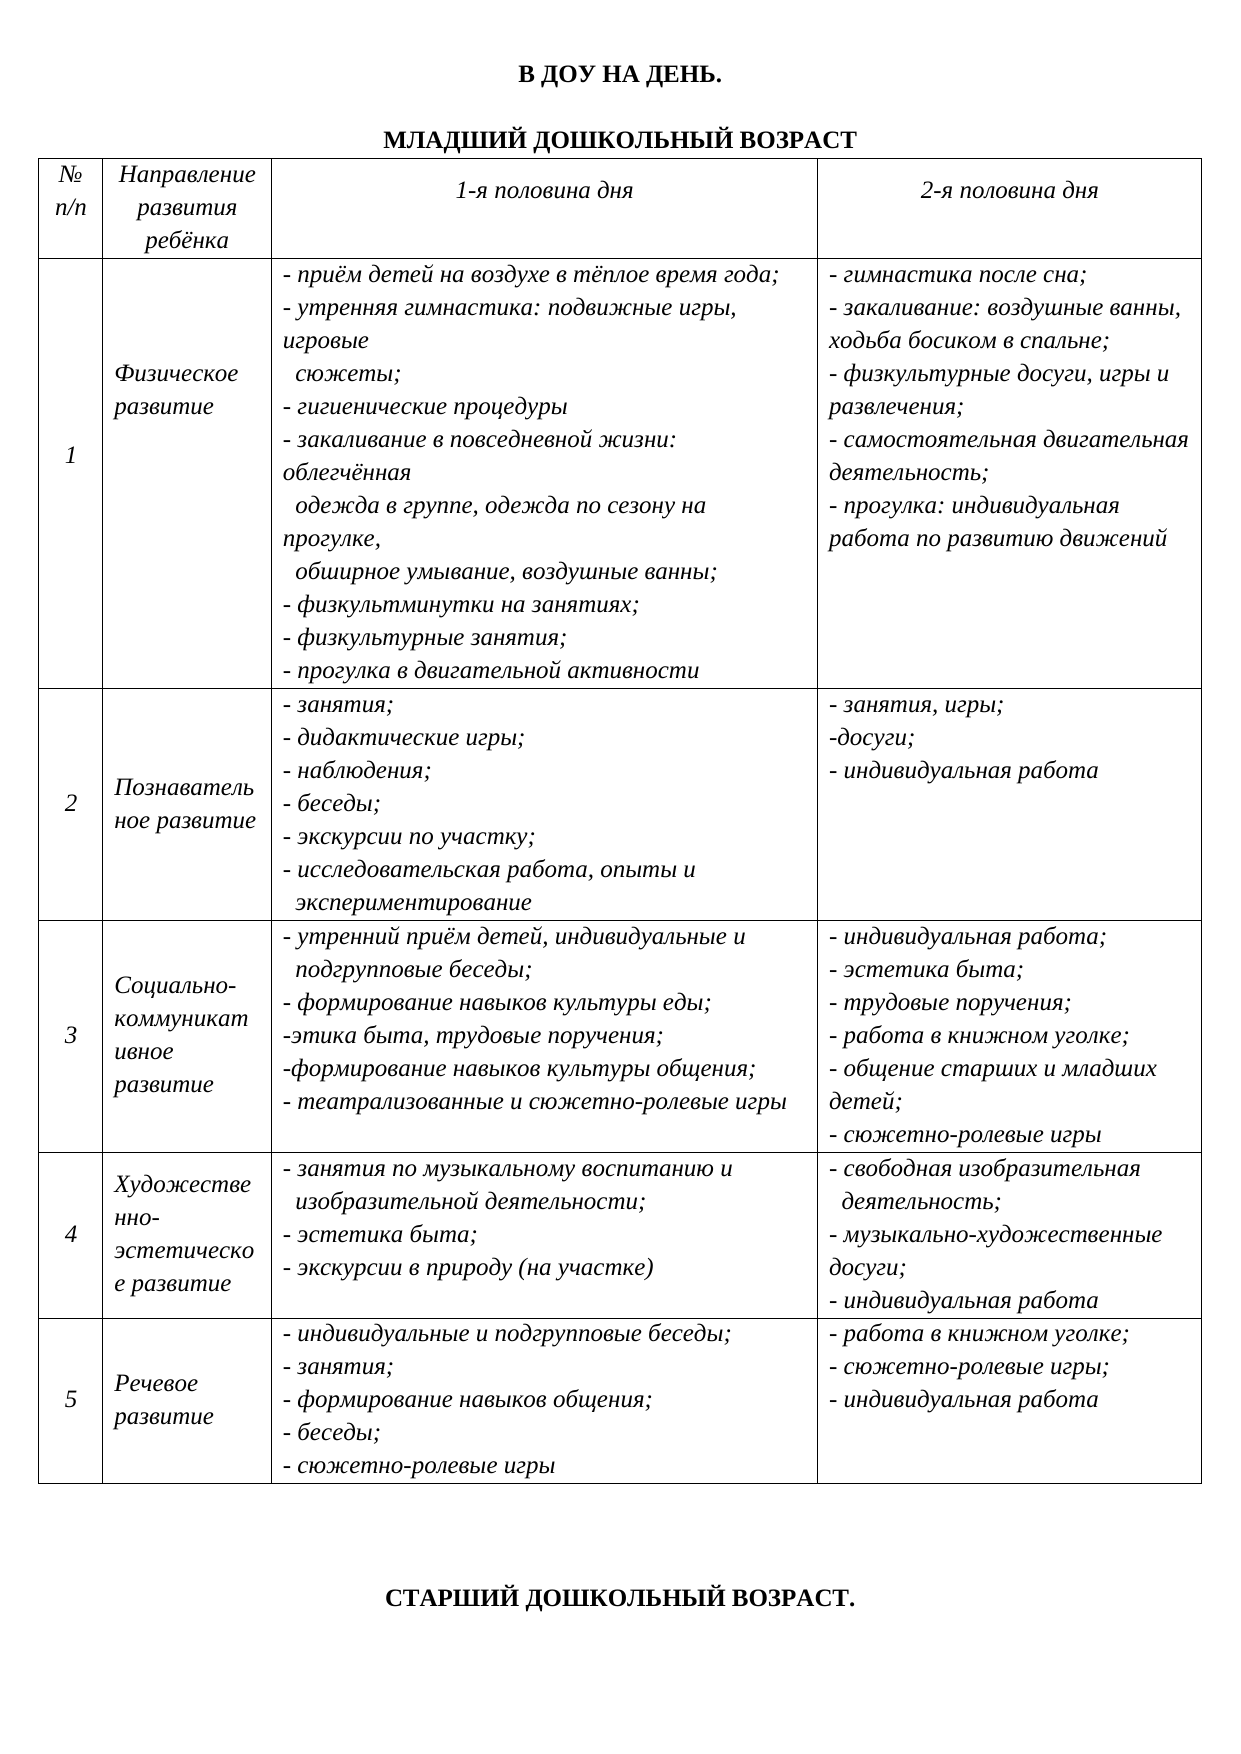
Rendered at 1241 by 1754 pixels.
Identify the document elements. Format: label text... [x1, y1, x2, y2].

table_cell - работа в книжном уголке; - сюжетно-ролевые игры; - индивидуальная работа [818, 1319, 1201, 1483]
table_cell - утренний приём детей, индивидуальные и подгрупповые беседы; - формирование навыков культуры еды; -этика быта, трудовые поручения; -формирование навыков культуры общения; - театрализованные и сюжетно-ролевые игры [272, 921, 817, 1152]
table_cell - гимнастика после сна; - закаливание: воздушные ванны, ходьба босиком в спальне; - физкультурные досуги, игры и развлечения; - самостоятельная двигательная деятельность; - прогулка: индивидуальная работа по развитию движений [818, 259, 1201, 688]
table_cell - занятия; - дидактические игры; - наблюдения; - беседы; - экскурсии по участку; - исследовательская работа, опыты и экспериментирование [272, 689, 817, 920]
table_cell Физическое развитие [103, 259, 271, 688]
table_header 2-я половина дня [818, 159, 1201, 258]
table_cell - приём детей на воздухе в тёплое время года; - утренняя гимнастика: подвижные игры, игровые сюжеты; - гигиенические процедуры - закаливание в повседневной жизни: облегчённая одежда в группе, одежда по сезону на прогулке, обширное умывание, воздушные ванны; - физкультминутки на занятиях; - физкультурные занятия; - прогулка в двигательной активности [272, 259, 817, 688]
table_cell 3 [39, 921, 102, 1152]
table_header 1-я половина дня [272, 159, 817, 258]
table_cell Социально-коммуникативное развитие [103, 921, 271, 1152]
table_cell - индивидуальная работа; - эстетика быта; - трудовые поручения; - работа в книжном уголке; - общение старших и младших детей; - сюжетно-ролевые игры [818, 921, 1201, 1152]
table_cell 4 [39, 1153, 102, 1317]
table_cell Познавательное развитие [103, 689, 271, 920]
table_cell 2 [39, 689, 102, 920]
table_header № п/п [39, 159, 102, 258]
table_cell - свободная изобразительная деятельность; - музыкально-художественные досуги; - индивидуальная работа [818, 1153, 1201, 1317]
text В ДОУ НА ДЕНЬ. [88, 59, 1152, 88]
text МЛАДШИЙ ДОШКОЛЬНЫЙ ВОЗРАСТ [88, 125, 1152, 154]
text СТАРШИЙ ДОШКОЛЬНЫЙ ВОЗРАСТ. [88, 1583, 1152, 1612]
table_cell Художественно-эстетическое развитие [103, 1153, 271, 1317]
table_cell 1 [39, 259, 102, 688]
table_cell Речевое развитие [103, 1319, 271, 1483]
table_header Направление развития ребёнка [103, 159, 271, 258]
table_cell 5 [39, 1319, 102, 1483]
table_cell - занятия, игры; -досуги; - индивидуальная работа [818, 689, 1201, 920]
table_cell - занятия по музыкальному воспитанию и изобразительной деятельности; - эстетика быта; - экскурсии в природу (на участке) [272, 1153, 817, 1317]
table_cell - индивидуальные и подгрупповые беседы; - занятия; - формирование навыков общения; - беседы; - сюжетно-ролевые игры [272, 1319, 817, 1483]
